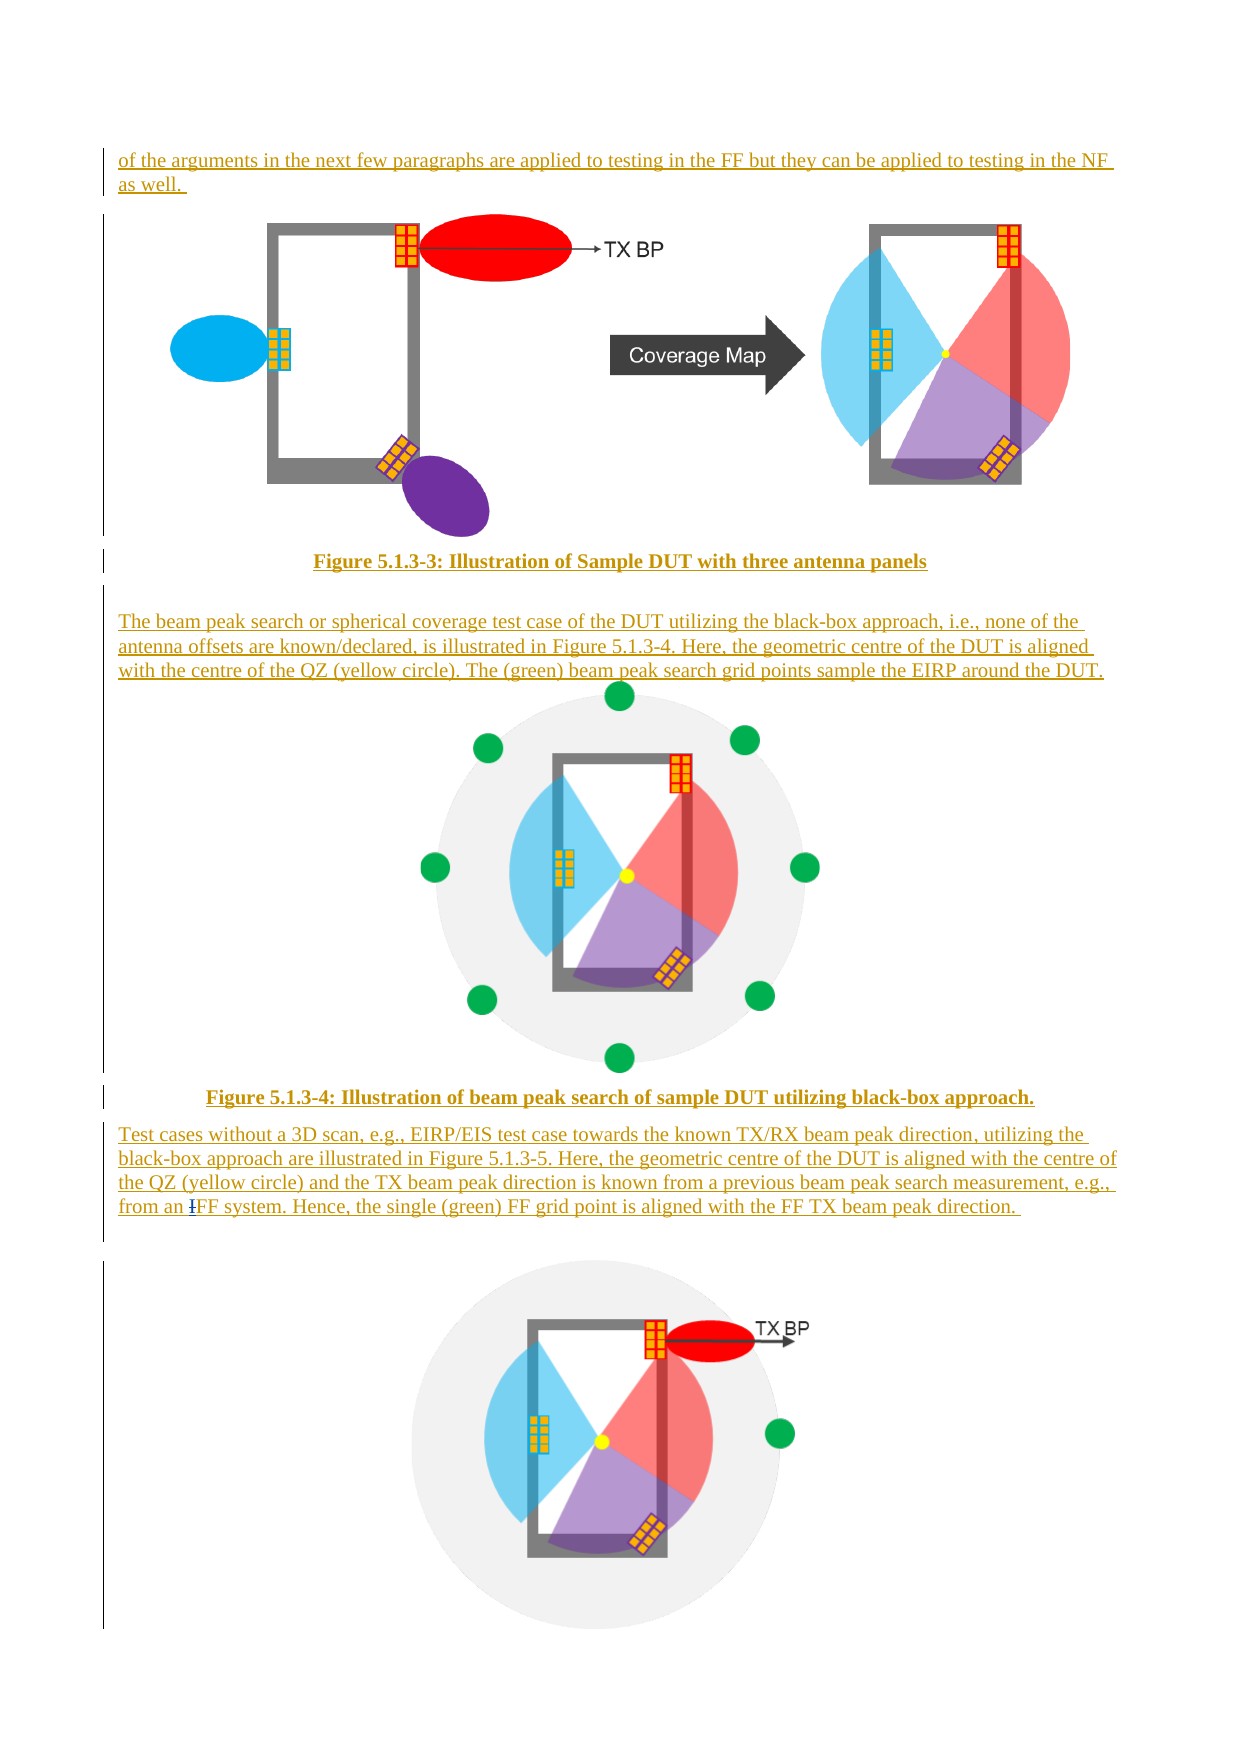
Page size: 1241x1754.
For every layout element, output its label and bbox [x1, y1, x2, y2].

picture [411, 1260, 829, 1629]
picture [282, 351, 288, 358]
picture [270, 330, 277, 337]
picture [282, 361, 288, 368]
picture [270, 351, 277, 358]
picture [270, 341, 277, 348]
picture [282, 330, 288, 337]
picture [282, 341, 288, 348]
picture [170, 214, 1071, 537]
picture [420, 681, 820, 1073]
picture [270, 361, 277, 368]
